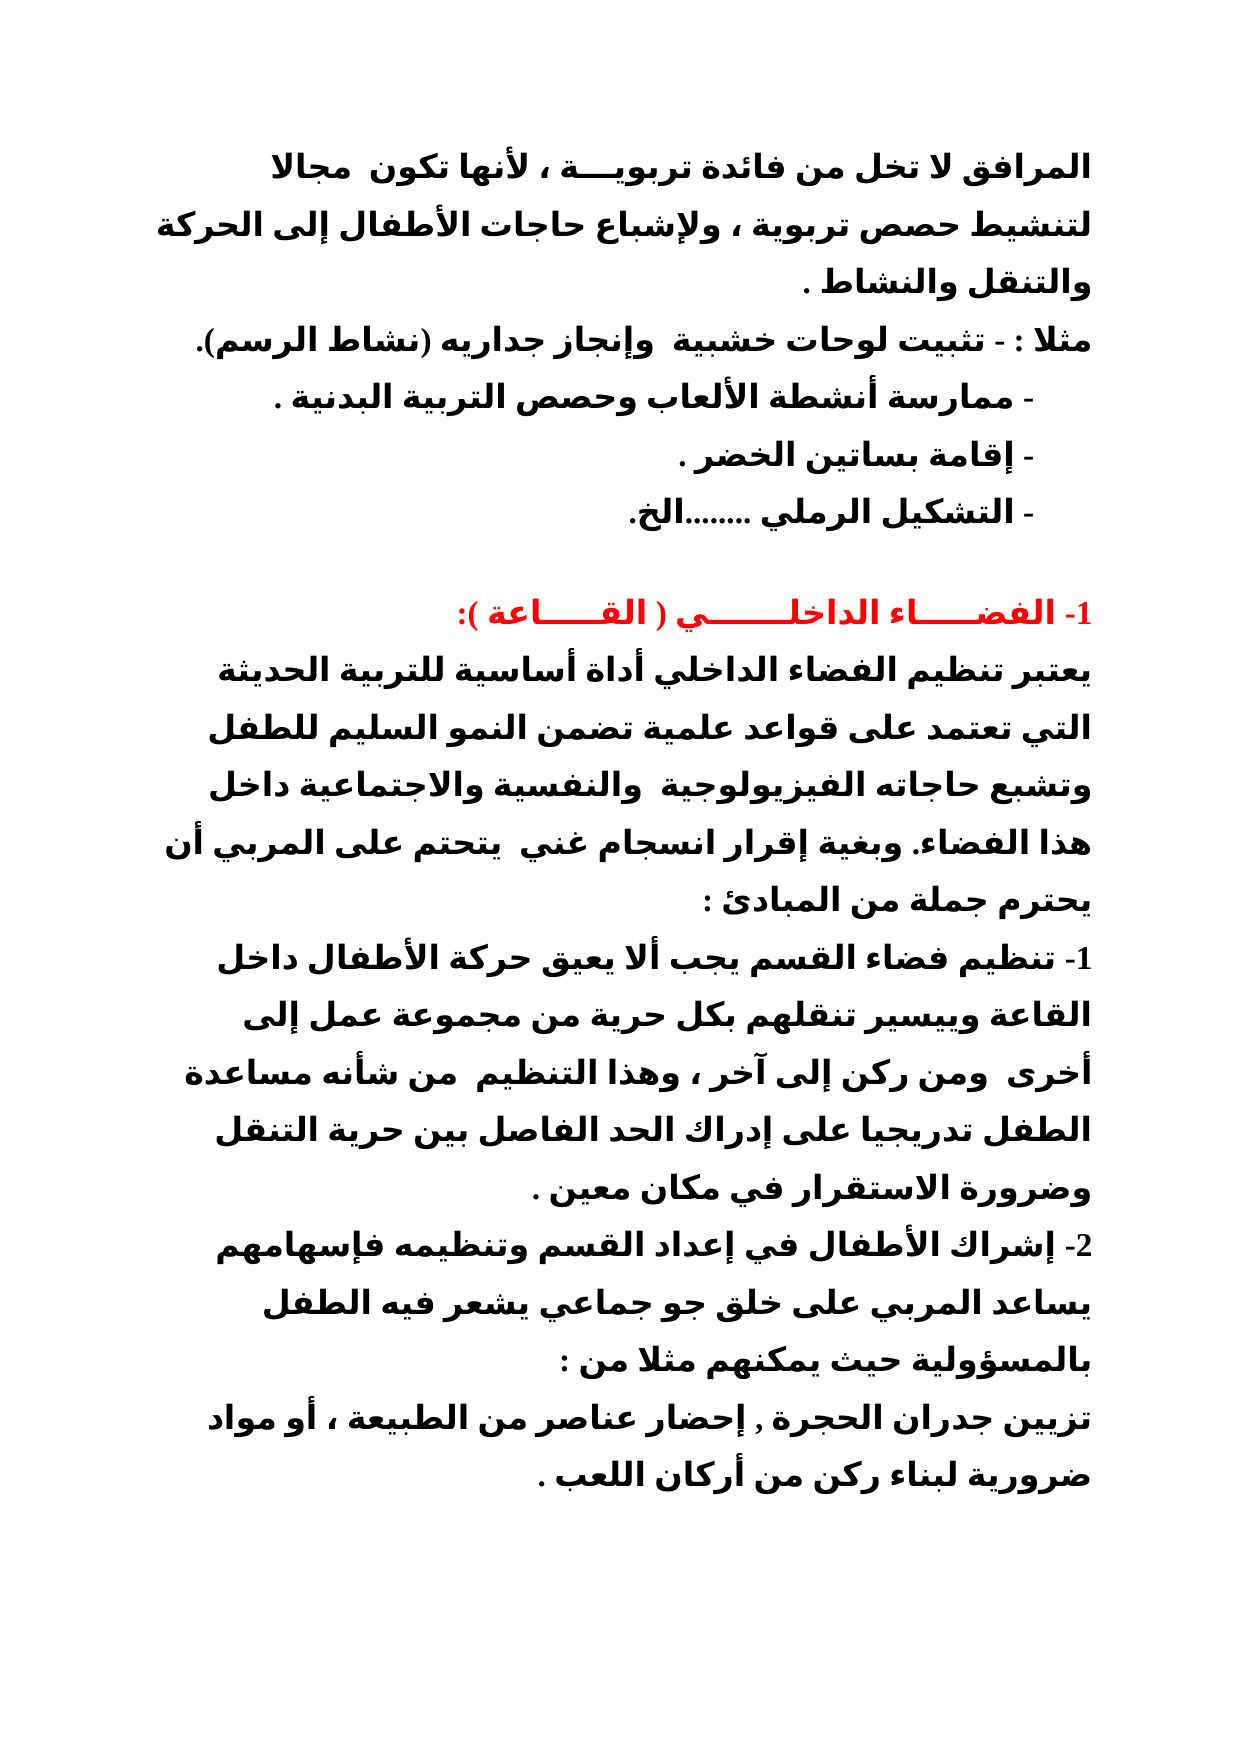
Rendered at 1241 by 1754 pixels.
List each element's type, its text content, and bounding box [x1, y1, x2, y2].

text تزيين جدران الحجرة , إحضار عناصر من الطبيعة ، أو مواد ضرورية لبناء ركن من أركان اللعب . [148, 1398, 1093, 1494]
text 1- الفضـــــاء الداخلـــــــي ( القـــــاعة ): [148, 593, 1093, 632]
text - إقامة بساتين الخضر . [148, 435, 1093, 473]
text - ممارسة أنشطة الألعاب وحصص التربية البدنية . [148, 378, 1093, 416]
text يعتبر تنظيم الفضاء الداخلي أداة أساسية للتربية الحديثة التي تعتمد على قواعد علمية تضمن النمو السليم للطفل وتشبع حاجاته الفيزيولوجية والنفسية والاجتماعية داخل هذا الفضاء. وبغية إقرار انسجام غني يتحتم على المربي أن يحترم جملة من المبادئ : [148, 651, 1093, 919]
text 2- إشراك الأطفال في إعداد القسم وتنظيمه فإسهامهم يساعد المربي على خلق جو جماعي يشعر فيه الطفل بالمسؤولية حيث يمكنهم مثلا من : [148, 1226, 1093, 1379]
text - التشكيل الرملي ........الخ. [148, 493, 1093, 531]
text 1- تنظيم فضاء القسم يجب ألا يعيق حركة الأطفال داخل القاعة وييسير تنقلهم بكل حرية من مجموعة عمل إلى أخرى ومن ركن إلى آخر ، وهذا التنظيم من شأنه مساعدة الطفل تدريجيا على إدراك الحد الفاصل بين حرية التنقل وضرورة الاستقرار في مكان معين . [148, 938, 1093, 1207]
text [148, 148, 1093, 301]
text مثلا : - تثبيت لوحات خشبية وإنجاز جداريه (نشاط الرسم). [148, 320, 1093, 358]
